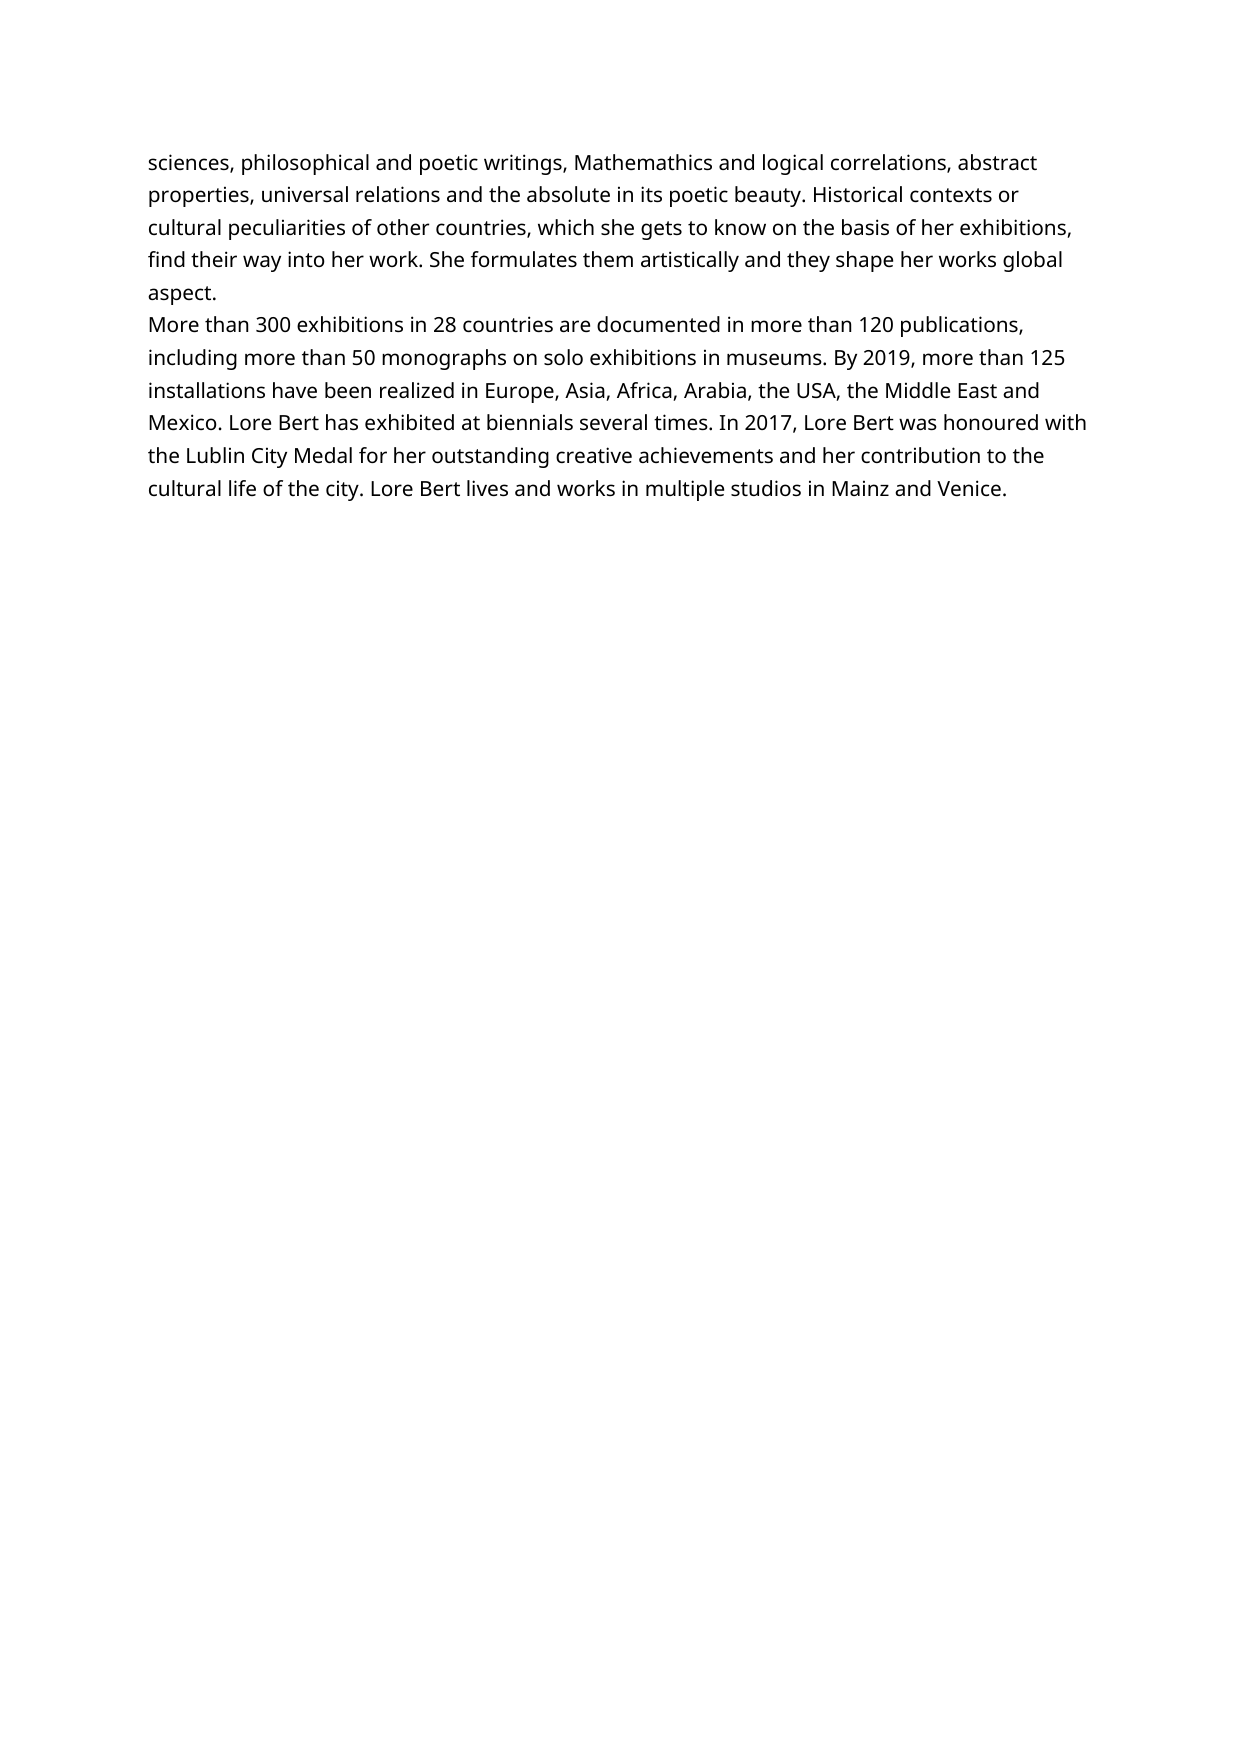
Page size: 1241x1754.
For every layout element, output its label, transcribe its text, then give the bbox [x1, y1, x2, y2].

text More than 300 exhibitions in 28 countries are documented in more than 120 publications, including more than 50 monographs on solo exhibitions in museums. By 2019, more than 125 installations have been realized in Europe, Asia, Africa, Arabia, the USA, the Middle East and Mexico. Lore Bert has exhibited at biennials several times. In 2017, Lore Bert was honoured with the Lublin City Medal for her outstanding creative achievements and her contribution to the cultural life of the city. Lore Bert lives and works in multiple studios in Mainz and Venice. [148, 311, 1093, 502]
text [148, 148, 1093, 306]
